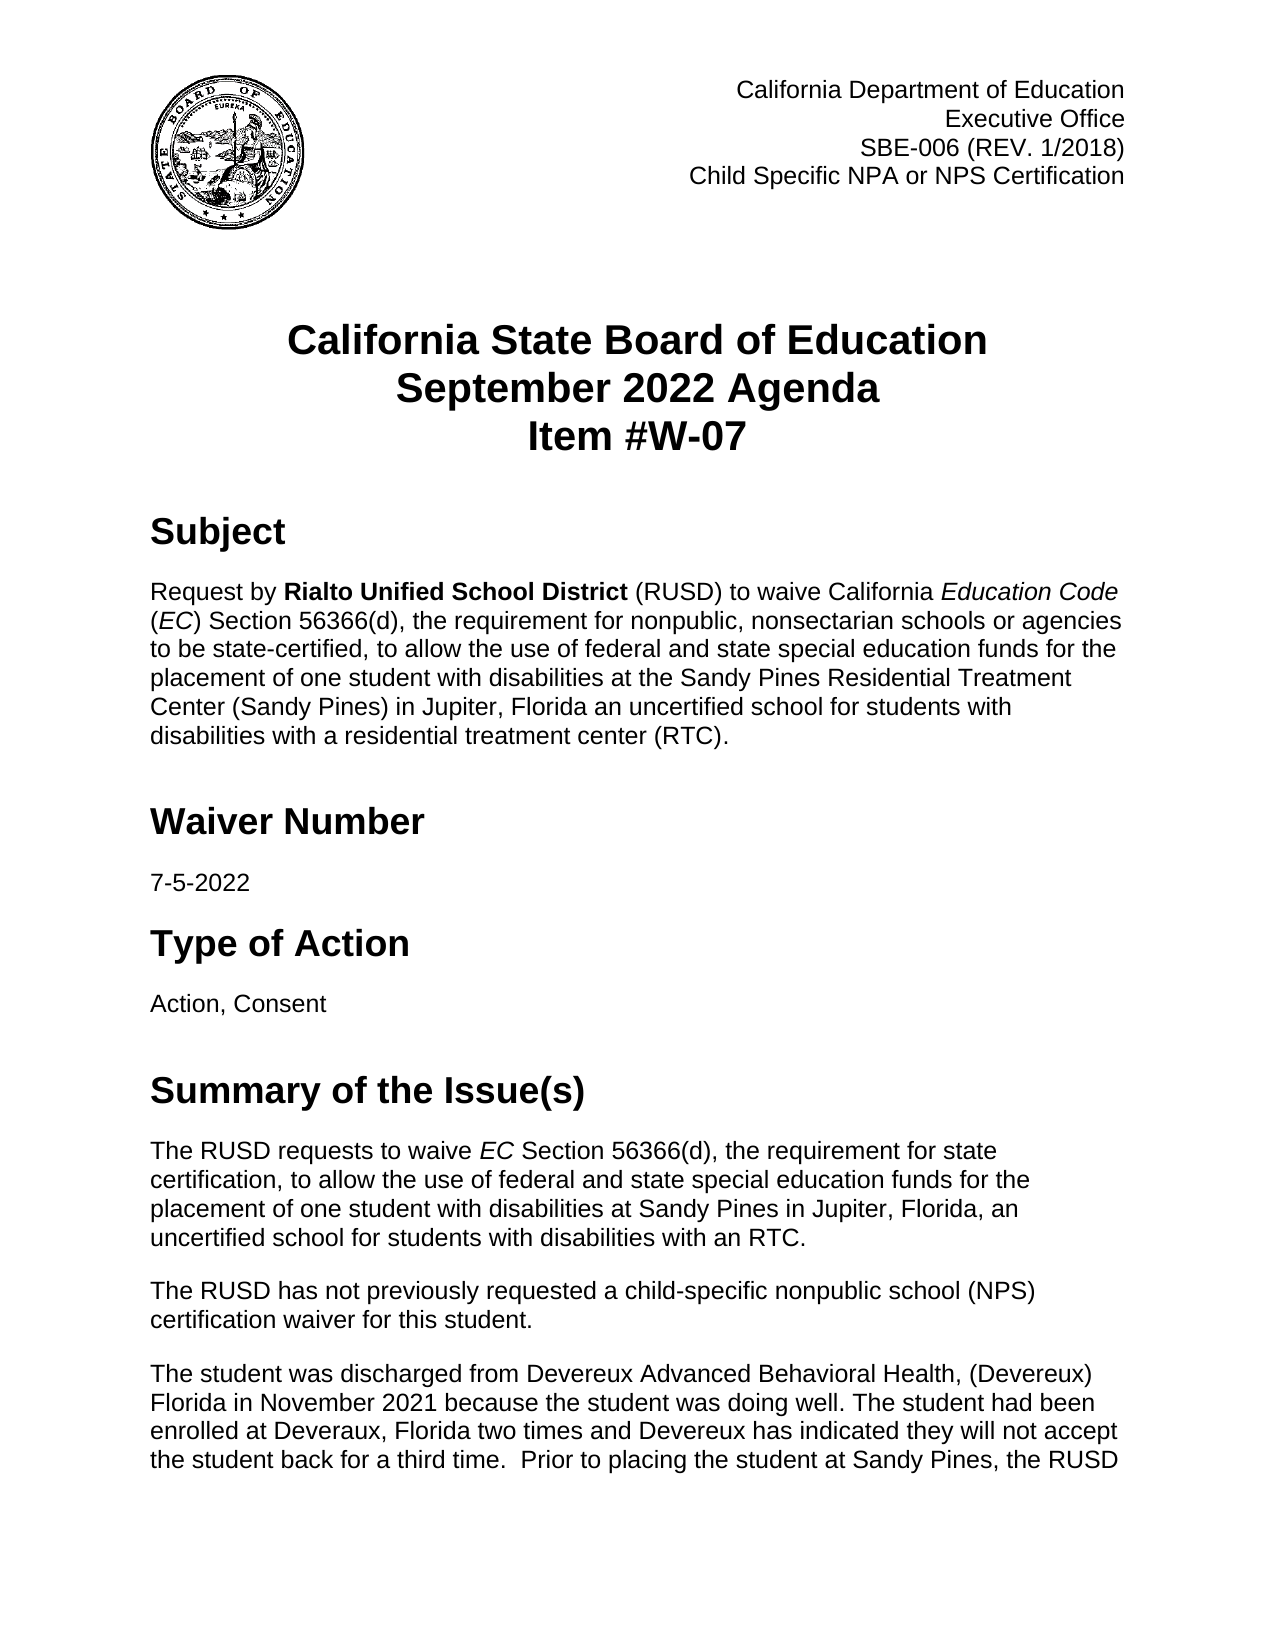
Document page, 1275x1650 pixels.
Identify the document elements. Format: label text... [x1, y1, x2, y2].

text Child Specific NPA or NPS Certification [675, 161, 1125, 190]
text California Department of Education [675, 75, 1125, 104]
text Request by Rialto Unified School District (RUSD) to waive California Education Code (EC) Section 56366(d), the requirement for nonpublic, nonsectarian schools or agencies to be state-certified, to allow the use of federal and state special education funds for the placement of one student with disabilities at the Sandy Pines Residential Treatment Center (Sandy Pines) in Jupiter, Florida an uncertified school for students with disabilities with a residential treatment center (RTC). [150, 577, 1125, 749]
subtitle Summary of the Issue(s) [150, 1068, 1125, 1111]
subtitle California State Board of Education September 2022 Agenda Item #W-07 [150, 315, 1125, 459]
text SBE-006 (REV. 1/2018) [675, 132, 1125, 161]
text The RUSD has not previously requested a child-specific nonpublic school (NPS) certification waiver for this student. [150, 1276, 1125, 1334]
picture [150, 75, 305, 230]
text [150, 1359, 1125, 1474]
text Executive Office [675, 104, 1125, 132]
subtitle Waiver Number [150, 799, 1125, 843]
text 7-5-2022 [150, 868, 1125, 896]
text The RUSD requests to waive EC Section 56366(d), the requirement for state certification, to allow the use of federal and state special education funds for the placement of one student with disabilities at Sandy Pines in Jupiter, Florida, an uncertified school for students with disabilities with an RTC. [150, 1136, 1125, 1251]
subtitle Type of Action [150, 921, 1125, 964]
subtitle Subject [150, 509, 1125, 552]
text Action, Consent [150, 989, 1125, 1018]
